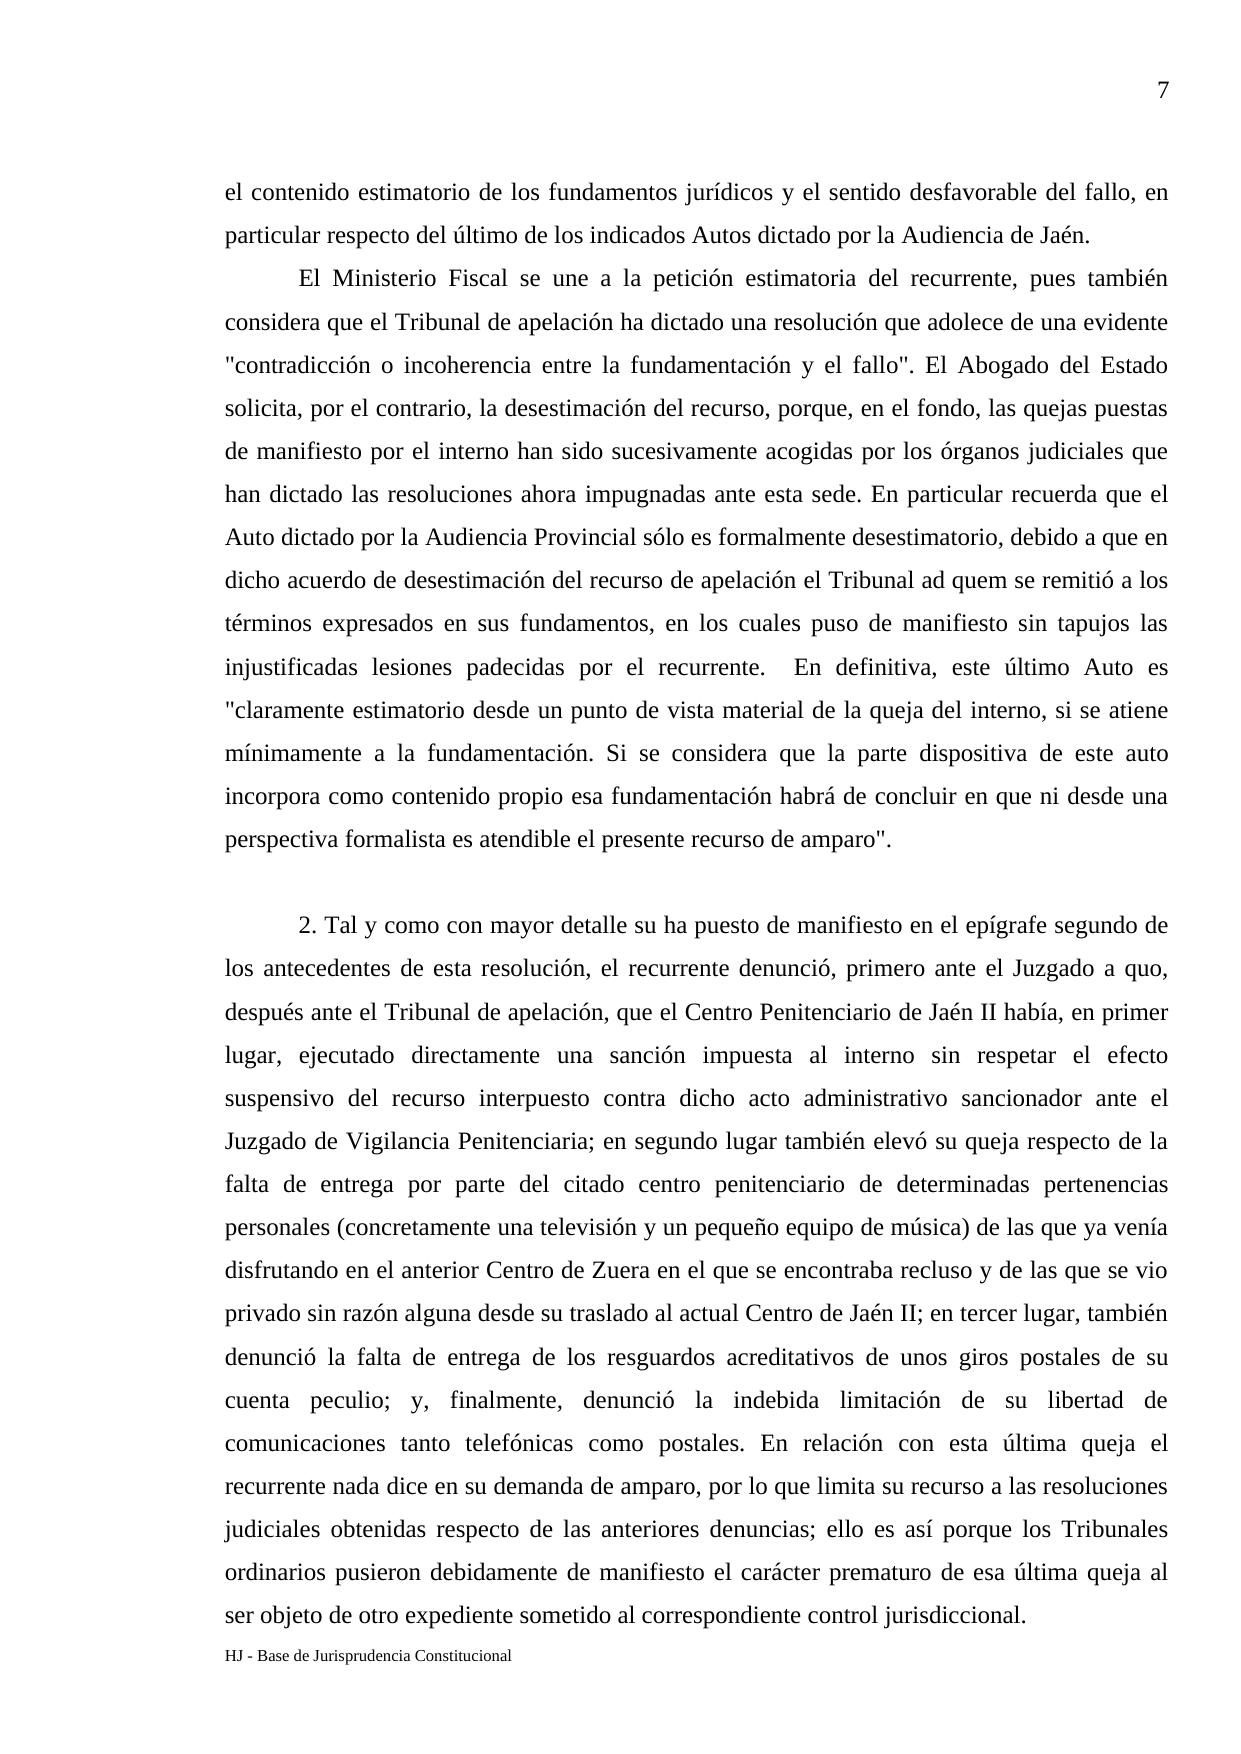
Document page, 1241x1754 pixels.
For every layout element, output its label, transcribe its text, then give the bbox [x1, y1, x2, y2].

text El Ministerio Fiscal se une a la petición estimatoria del recurrente, pues también considera que el Tribunal de apelación ha dictado una resolución que adolece de una evidente "contradicción o incoherencia entre la fundamentación y el fallo". El Abogado del Estado solicita, por el contrario, la desestimación del recurso, porque, en el fondo, las quejas puestas de manifiesto por el interno han sido sucesivamente acogidas por los órganos judiciales que han dictado las resoluciones ahora impugnadas ante esta sede. En particular recuerda que el Auto dictado por la Audiencia Provincial sólo es formalmente desestimatorio, debido a que en dicho acuerdo de desestimación del recurso de apelación el Tribunal ad quem se remitió a los términos expresados en sus fundamentos, en los cuales puso de manifiesto sin tapujos las injustificadas lesiones padecidas por el recurrente. En definitiva, este último Auto es "claramente estimatorio desde un punto de vista material de la queja del interno, si se atiene mínimamente a la fundamentación. Si se considera que la parte dispositiva de este auto incorpora como contenido propio esa fundamentación habrá de concluir en que ni desde una perspectiva formalista es atendible el presente recurso de amparo". [224, 263, 1169, 853]
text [224, 177, 1169, 249]
text 2. Tal y como con mayor detalle su ha puesto de manifiesto en el epígrafe segundo de los antecedentes de esta resolución, el recurrente denunció, primero ante el Juzgado a quo, después ante el Tribunal de apelación, que el Centro Penitenciario de Jaén II había, en primer lugar, ejecutado directamente una sanción impuesta al interno sin respetar el efecto suspensivo del recurso interpuesto contra dicho acto administrativo sancionador ante el Juzgado de Vigilancia Penitenciaria; en segundo lugar también elevó su queja respecto de la falta de entrega por parte del citado centro penitenciario de determinadas pertenencias personales (concretamente una televisión y un pequeño equipo de música) de las que ya venía disfrutando en el anterior Centro de Zuera en el que se encontraba recluso y de las que se vio privado sin razón alguna desde su traslado al actual Centro de Jaén II; en tercer lugar, también denunció la falta de entrega de los resguardos acreditativos de unos giros postales de su cuenta peculio; y, finalmente, denunció la indebida limitación de su libertad de comunicaciones tanto telefónicas como postales. En relación con esta última queja el recurrente nada dice en su demanda de amparo, por lo que limita su recurso a las resoluciones judiciales obtenidas respecto de las anteriores denuncias; ello es así porque los Tribunales ordinarios pusieron debidamente de manifiesto el carácter prematuro de esa última queja al ser objeto de otro expediente sometido al correspondiente control jurisdiccional. [224, 910, 1169, 1629]
